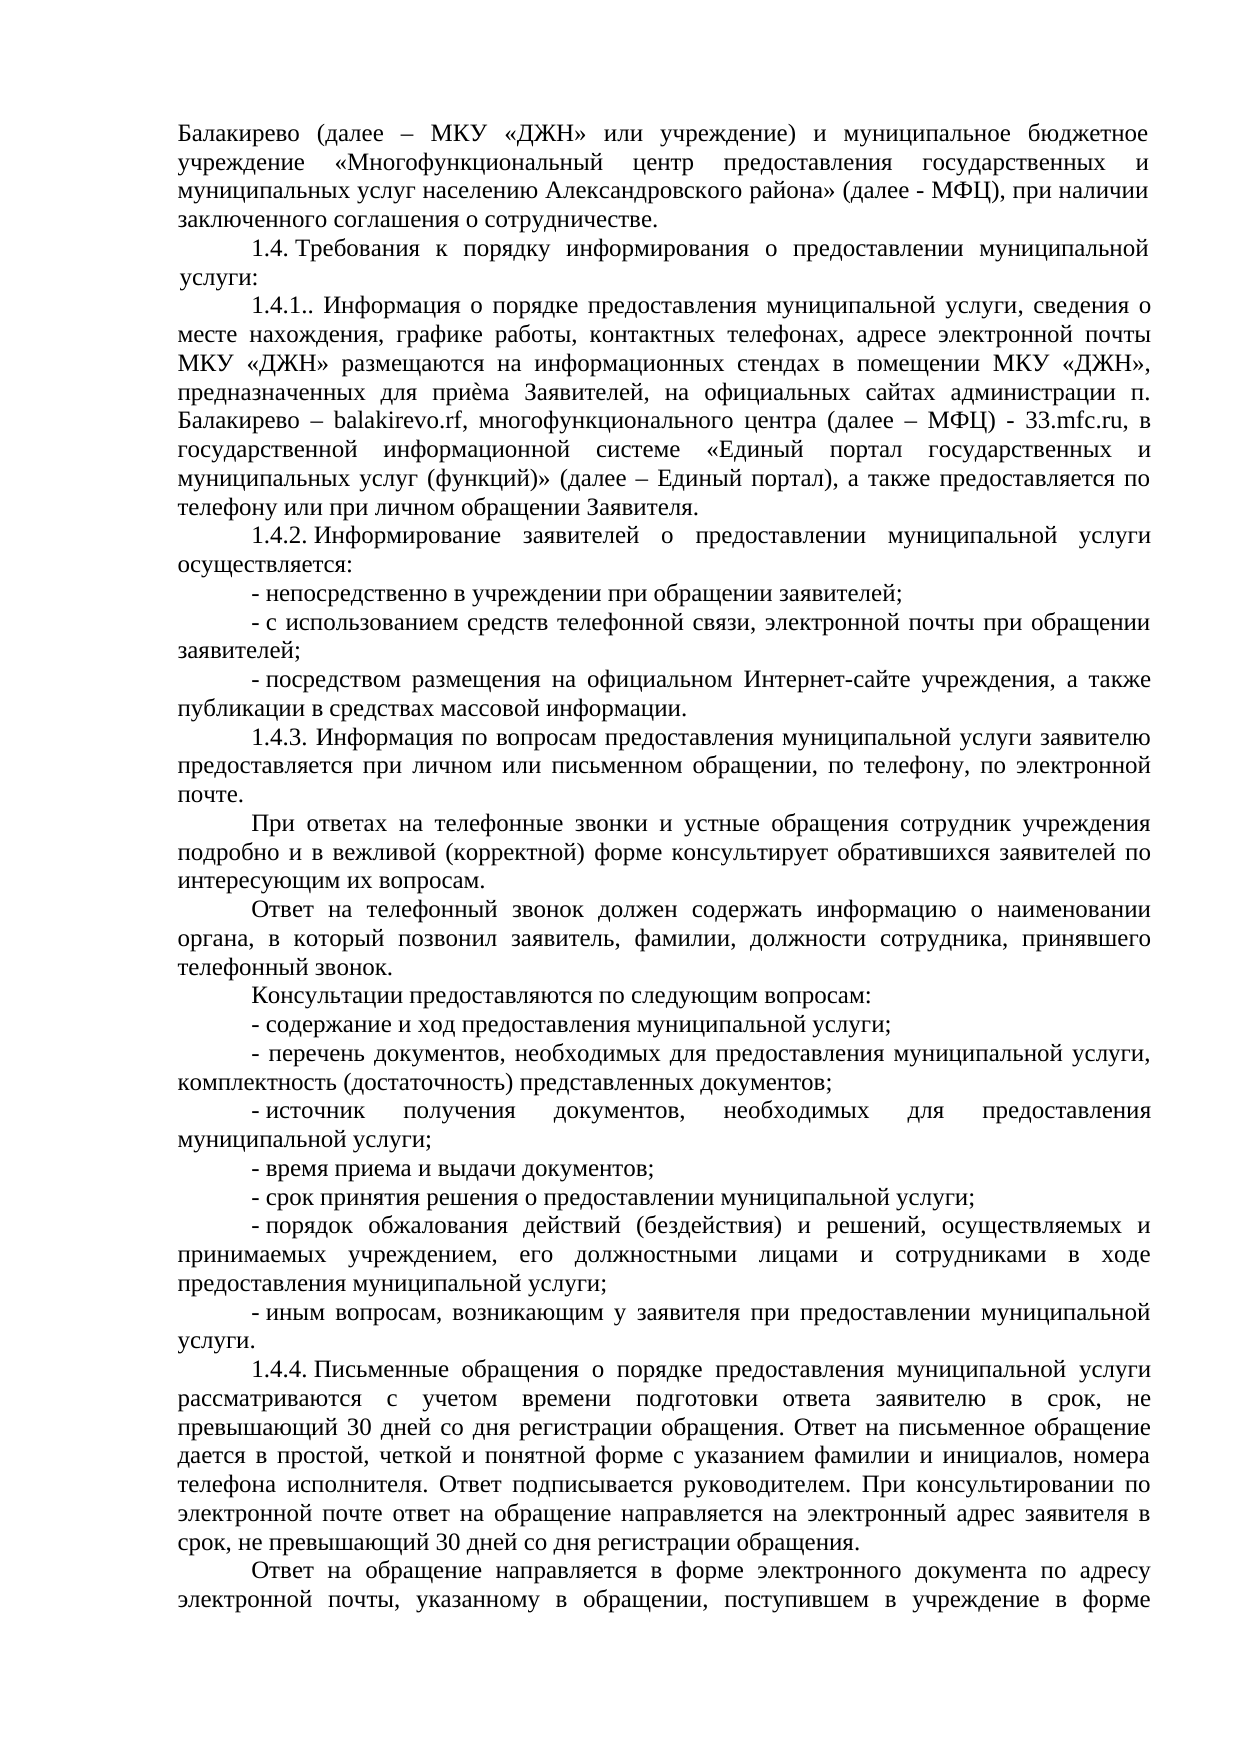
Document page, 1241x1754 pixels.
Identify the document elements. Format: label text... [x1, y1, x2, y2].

text 1.4.4. Письменные обращения о порядке предоставления муниципальной услуги рассматриваются с учетом времени подготовки ответа заявителю в срок, не превышающий 30 дней со дня регистрации обращения. Ответ на письменное обращение дается в простой, четкой и понятной форме с указанием фамилии и инициалов, номера телефона исполнителя. Ответ подписывается руководителем. При консультировании по электронной почте ответ на обращение направляется на электронный адрес заявителя в срок, не превышающий 30 дней со дня регистрации обращения. [177, 1354, 1152, 1556]
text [177, 118, 1149, 233]
text - иным вопросам, возникающим у заявителя при предоставлении муниципальной услуги. [177, 1297, 1152, 1354]
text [177, 1556, 1152, 1613]
text - порядок обжалования действий (бездействия) и решений, осуществляемых и принимаемых учреждением, его должностными лицами и сотрудниками в ходе предоставления муниципальной услуги; [177, 1211, 1152, 1297]
text 1.4.1.. Информация о порядке предоставления муниципальной услуги, сведения о месте нахождения, графике работы, контактных телефонах, адресе электронной почты МКУ «ДЖН» размещаются на информационных стендах в помещении МКУ «ДЖН», предназначенных для приѐма Заявителей, на официальных сайтах администрации п. Балакирево – balakirevo.rf, многофункционального центра (далее – МФЦ) - 33.mfc.ru, в государственной информационной системе «Единый портал государственных и муниципальных услуг (функций)» (далее – Единый портал), а также предоставляется по телефону или при личном обращении Заявителя. [177, 291, 1152, 521]
text 1.4.3. Информация по вопросам предоставления муниципальной услуги заявителю предоставляется при личном или письменном обращении, по телефону, по электронной почте. [177, 722, 1152, 808]
text - срок принятия решения о предоставлении муниципальной услуги; [177, 1182, 1152, 1211]
text - посредством размещения на официальном Интернет-сайте учреждения, а также публикации в средствах массовой информации. [177, 664, 1152, 722]
text 1.4.2. Информирование заявителей о предоставлении муниципальной услуги осуществляется: [177, 521, 1152, 578]
text Консультации предоставляются по следующим вопросам: [177, 981, 1152, 1009]
text - содержание и ход предоставления муниципальной услуги; [177, 1009, 1152, 1038]
text - непосредственно в учреждении при обращении заявителей; [177, 578, 1152, 607]
text - с использованием средств телефонной связи, электронной почты при обращении заявителей; [177, 607, 1152, 664]
text - время приема и выдачи документов; [177, 1153, 1152, 1182]
text - источник получения документов, необходимых для предоставления муниципальной услуги; [177, 1096, 1152, 1153]
text - перечень документов, необходимых для предоставления муниципальной услуги, комплектность (достаточность) представленных документов; [177, 1038, 1152, 1096]
text Ответ на телефонный звонок должен содержать информацию о наименовании органа, в который позвонил заявитель, фамилии, должности сотрудника, принявшего телефонный звонок. [177, 894, 1152, 981]
text 1.4. Требования к порядку информирования о предоставлении муниципальной услуги: [179, 233, 1149, 291]
text При ответах на телефонные звонки и устные обращения сотрудник учреждения подробно и в вежливой (корректной) форме консультирует обратившихся заявителей по интересующим их вопросам. [177, 808, 1152, 894]
